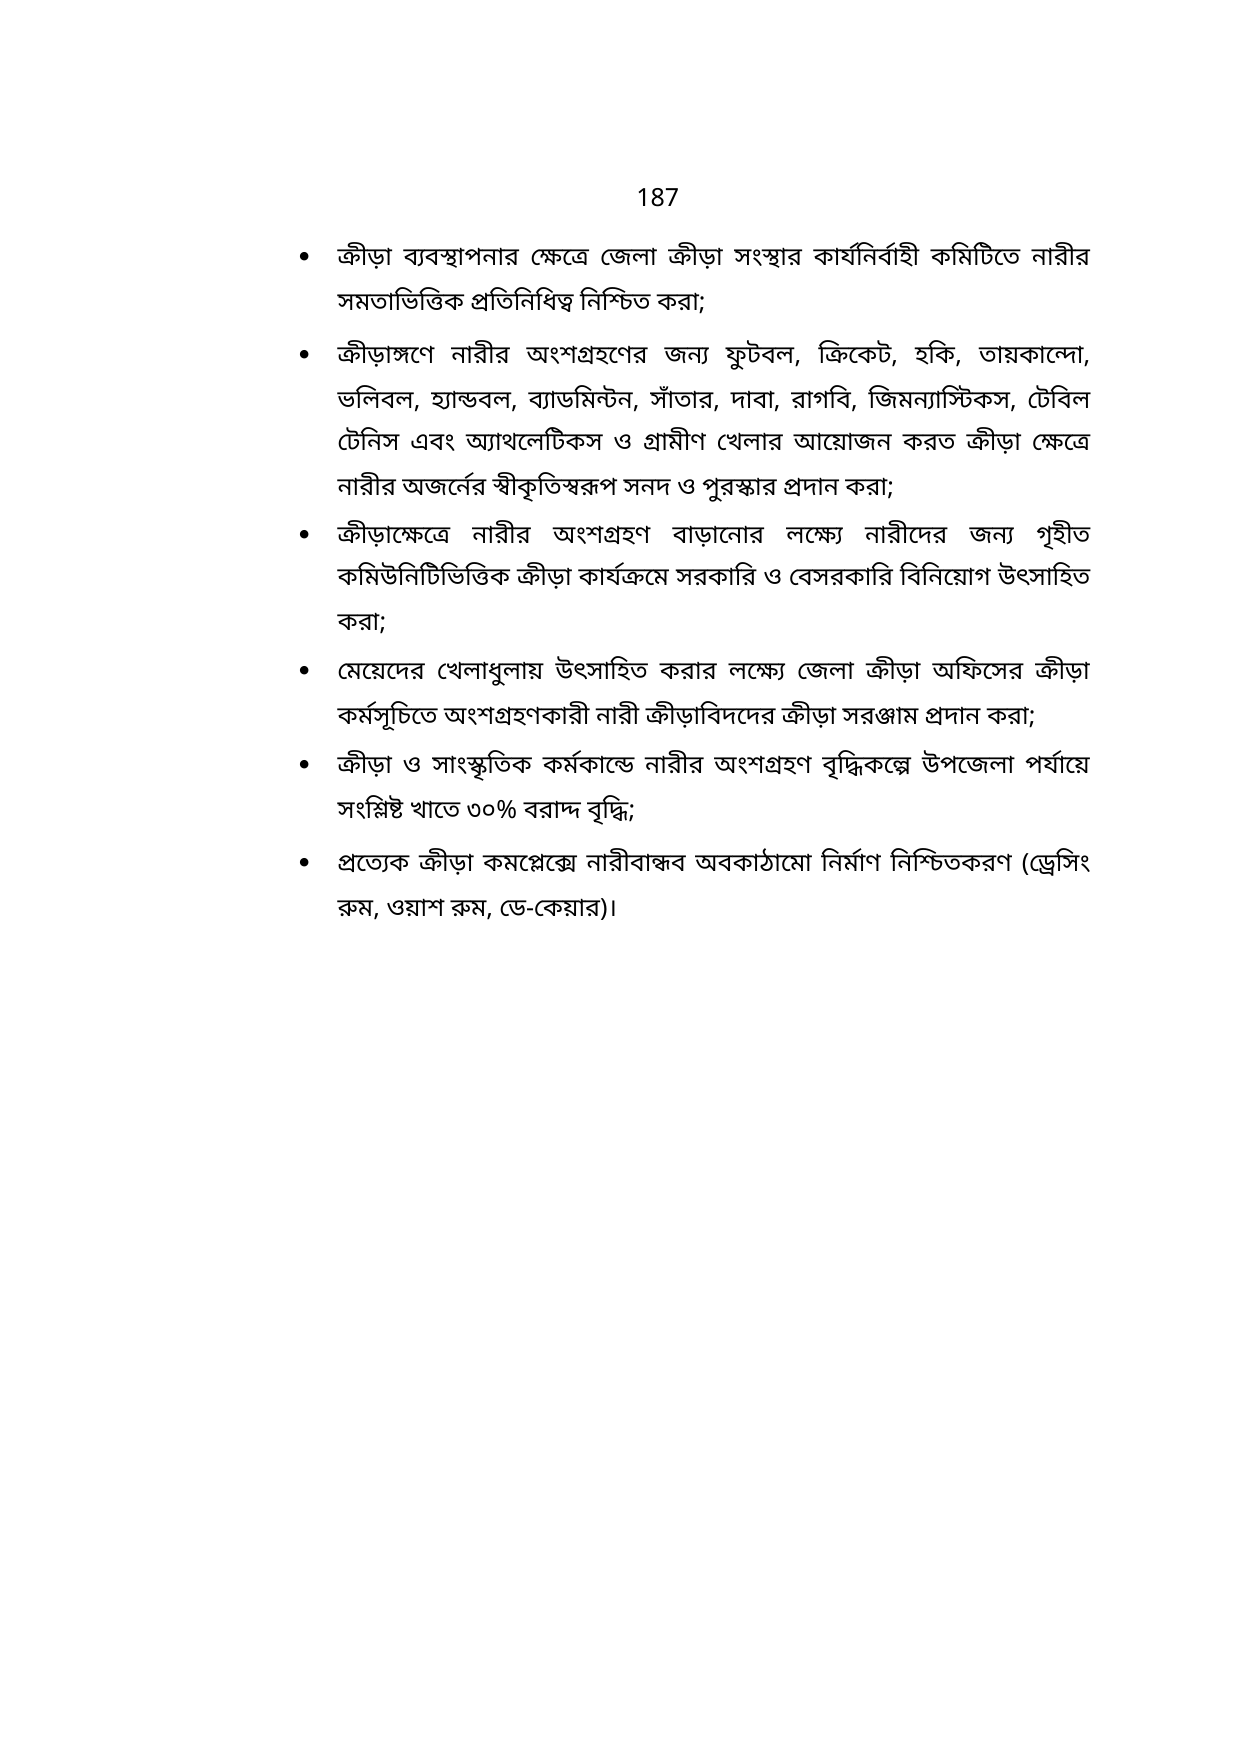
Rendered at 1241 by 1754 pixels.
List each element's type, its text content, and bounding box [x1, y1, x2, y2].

list ক্রীড়া ব্যবস্থাপনার ক্ষেত্রে জেলা ক্রীড়া সংস্থার কার্যনির্বাহী কমিটিতে নারীর সমতাভিত্তিক প্রতিনিধিত্ব নিশ্চিত করা; [300, 242, 1090, 321]
list প্রত্যেক ক্রীড়া কমপ্লেক্সে নারীবান্ধব অবকাঠামো নির্মাণ নিশ্চিতকরণ (ড্রেসিং রুম, ওয়াশ রুম, ডে-কেয়ার)। [300, 844, 1090, 927]
list ক্রীড়া ও সাংস্কৃতিক কর্মকান্ডে নারীর অংশগ্রহণ বৃদ্ধিকল্পে উপজেলা পর্যায়ে সংশ্লিষ্ট খাতে ৩০% বরাদ্দ বৃদ্ধি; [300, 750, 1090, 829]
list মেয়েদের খেলাধুলায় উৎসাহিত করার লক্ষ্যে জেলা ক্রীড়া অফিসের ক্রীড়া কর্মসূচিতে অংশগ্রহণকারী নারী ক্রীড়াবিদদের ক্রীড়া সরঞ্জাম প্রদান করা; [300, 656, 1090, 735]
list ক্রীড়াঙ্গণে নারীর অংশগ্রহণের জন্য ফুটবল, ক্রিকেট, হকি, তায়কান্দো, ভলিবল, হ্যান্ডবল, ব্যাডমিন্টন, সাঁতার, দাবা, রাগবি, জিমন্যাস্টিকস, টেবিল টেনিস এবং অ্যাথলেটিকস ও গ্রামীণ খেলার আয়োজন করত ক্রীড়া ক্ষেত্রে নারীর অজর্নের স্বীকৃতিস্বরূপ সনদ ও পুরস্কার প্রদান করা; [300, 336, 1090, 506]
list ক্রীড়াক্ষেত্রে নারীর অংশগ্রহণ বাড়ানোর লক্ষ্যে নারীদের জন্য গৃহীত কমিউনিটিভিত্তিক ক্রীড়া কার্যক্রমে সরকারি ও বেসরকারি বিনিয়োগ উৎসাহিত করা; [300, 521, 1090, 641]
